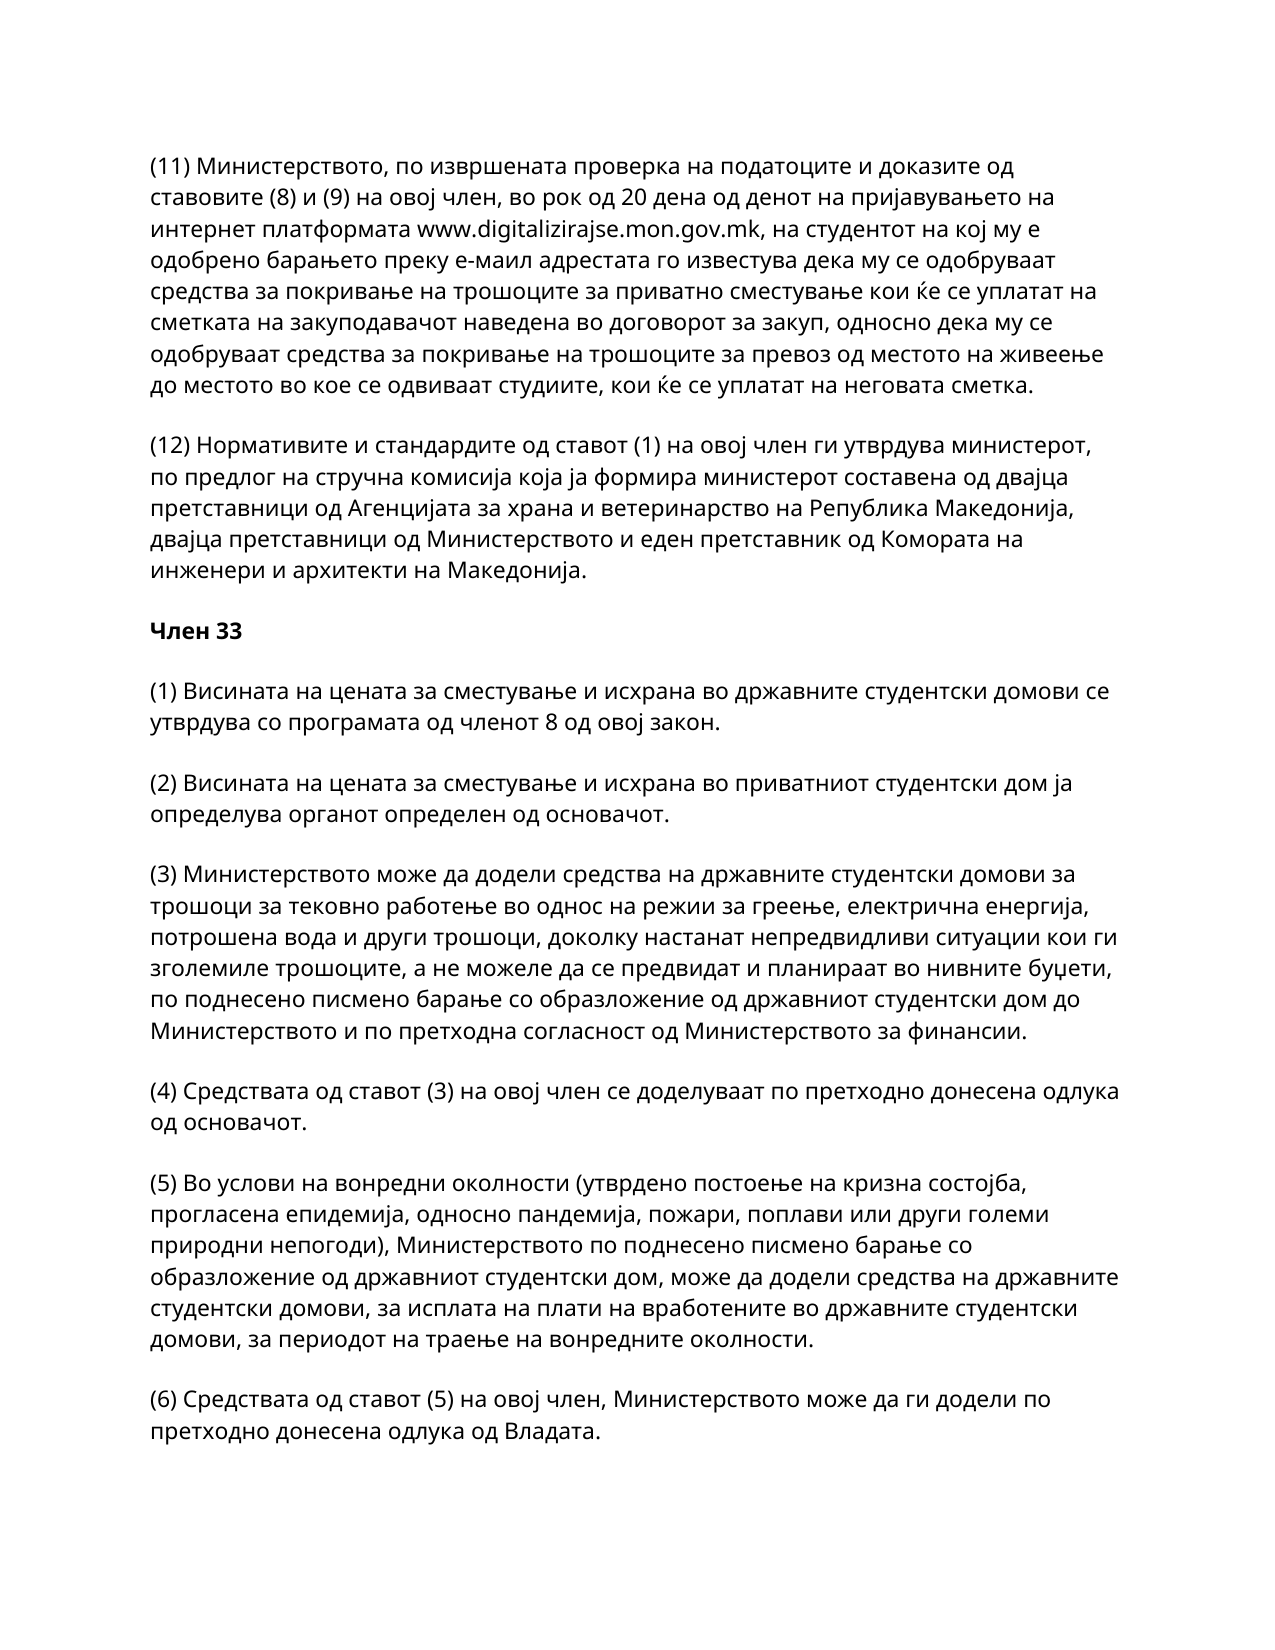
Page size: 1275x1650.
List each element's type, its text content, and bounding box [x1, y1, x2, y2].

text (3) Министерството може да додели средства на државните студентски домови за трошоци за тековно работење во однос на режии за греење, електрична енергија, потрошена вода и други трошоци, доколку настанат непредвидливи ситуации кои ги зголемиле трошоците, а не можеле да се предвидат и планираат во нивните буџети, по поднесено писмено барање со образложение од државниот студентски дом до Министерството и по претходна согласност од Министерството за финансии. [150, 858, 1125, 1046]
text (1) Висината на цената за сместување и исхрана во државните студентски домови се утврдува со програмата од членот 8 од овој закон. [150, 675, 1125, 737]
text (12) Нормативите и стандардите од ставот (1) на овој член ги утврдува министерот, по предлог на стручна комисија која ја формира министерот составена од двајца претставници од Агенцијата за храна и ветеринарство на Република Македонија, двајца претставници од Министерството и еден претставник од Комората на инженери и архитекти на Македонија. [150, 429, 1125, 585]
text (6) Средствата од ставот (5) на овој член, Министерството може да ги додели по претходно донесена одлука од Владата. [150, 1383, 1125, 1446]
text (4) Средствата од ставот (3) на овој член се доделуваат по претходно донесена одлука од основачот. [150, 1075, 1125, 1137]
text (11) Министерството, по извршената проверка на податоците и доказите од ставовите (8) и (9) на овој член, во рок од 20 дена од денот на пријавувањето на интернет платформата www.digitalizirajse.mon.gov.mk, на студентот на кој му е одобрено барањето преку е-маил адрестата го известува дека му се одобруваат средства за покривање на трошоците за приватно сместување кои ќе се уплатат на сметката на закуподавачот наведена во договорот за закуп, односно дека му се одобруваат средства за покривање на трошоците за превоз од местото на живеење до местото во кое се одвиваат студиите, кои ќе се уплатат на неговата сметка. [150, 150, 1125, 400]
text Член 33 [150, 614, 1125, 646]
text (2) Висината на цената за сместување и исхрана во приватниот студентски дом ја определува органот определен од основачот. [150, 767, 1125, 829]
text (5) Во услови на вонредни околности (утврдено постоење на кризна состојба, прогласена епидемија, односно пандемија, пожари, поплави или други големи природни непогоди), Министерството по поднесено писмено барање со образложение од државниот студентски дом, може да додели средства на државните студентски домови, за исплата на плати на вработените во државните студентски домови, за периодот на траење на вонредните околности. [150, 1167, 1125, 1354]
